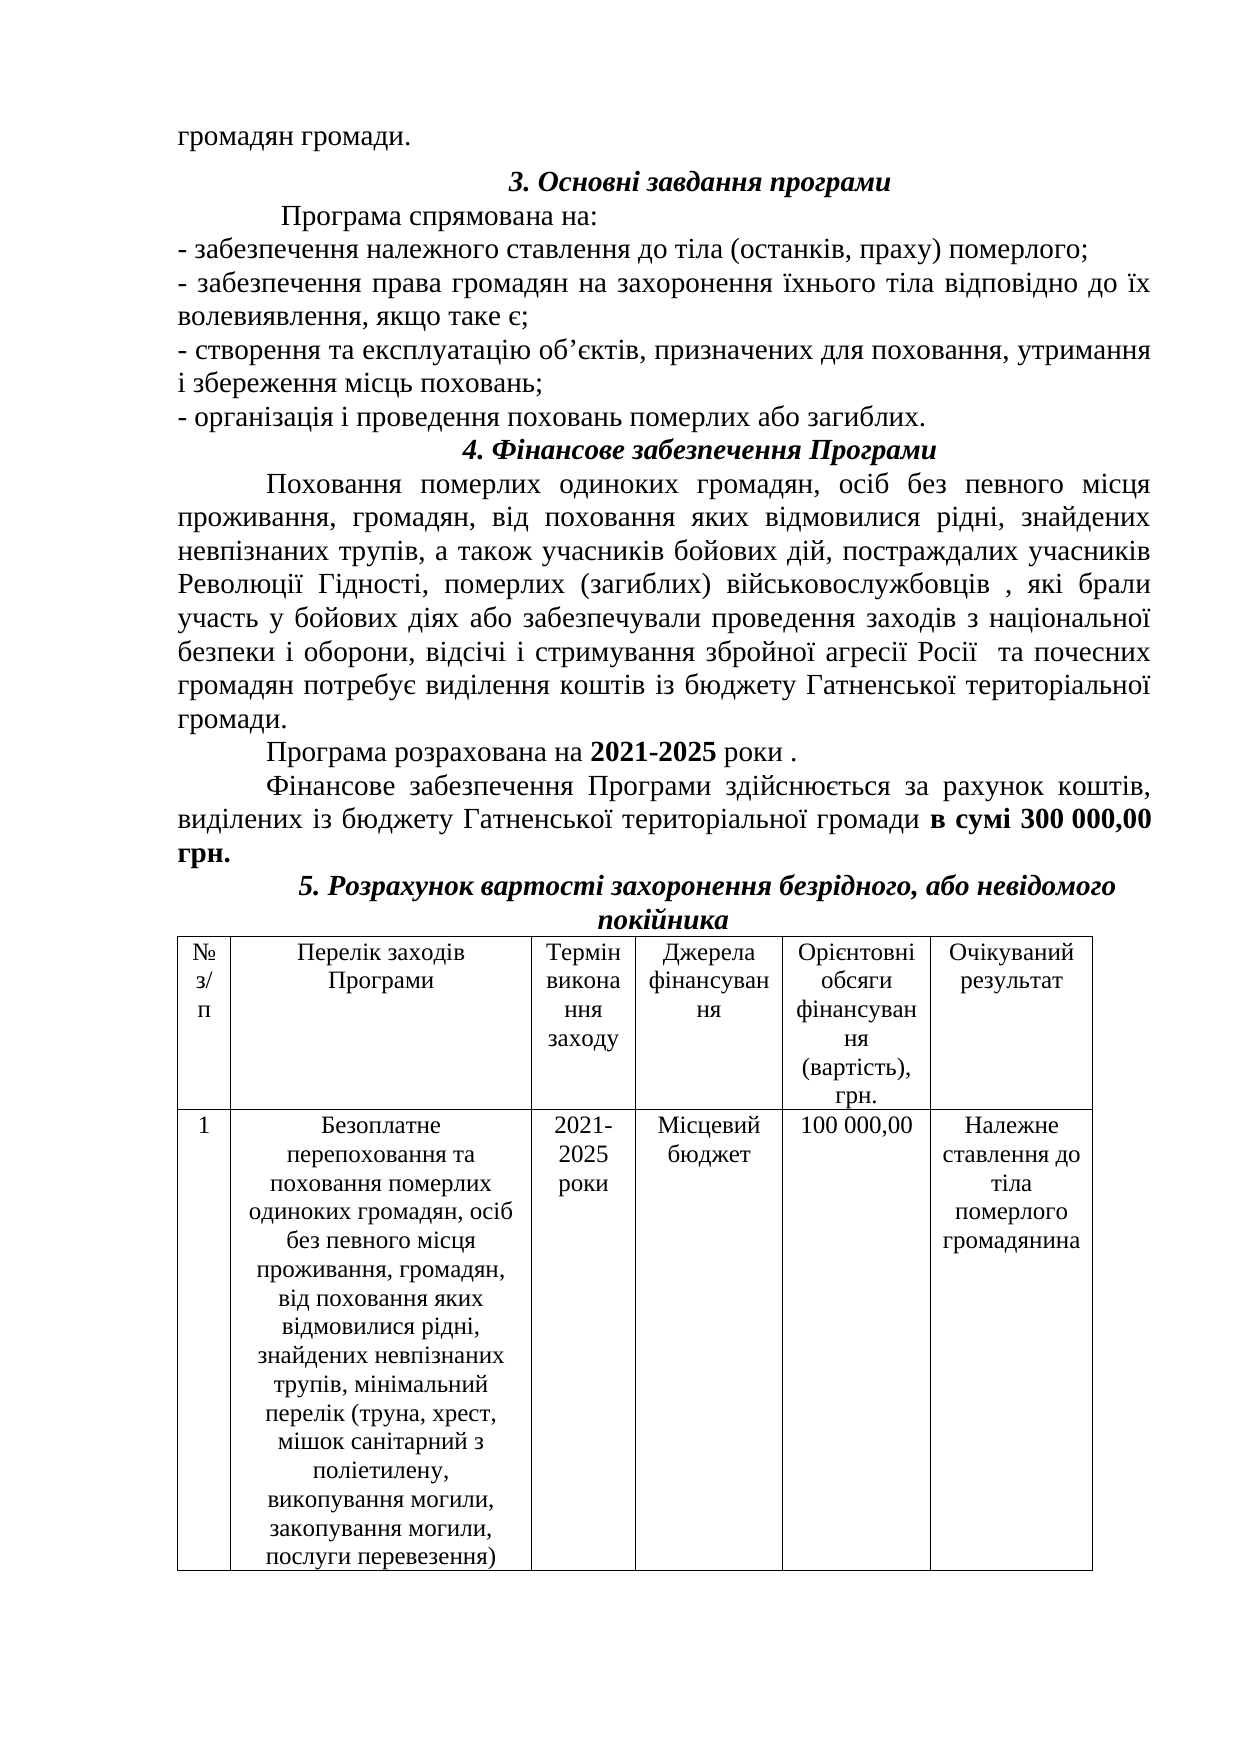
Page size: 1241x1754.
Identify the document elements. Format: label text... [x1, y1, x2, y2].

text - забезпечення права громадян на захоронення їхнього тіла відповідно до їх волевиявлення, якщо таке є; [177, 265, 1152, 332]
text 4. Фінансове забезпечення Програми [177, 432, 1152, 466]
table_header Очікуваний результат [931, 937, 1092, 1109]
table_cell Безоплатне перепоховання та поховання померлих одиноких громадян, осіб без певного місця проживання, громадян, від поховання яких відмовилися рідні, знайдених невпізнаних трупів, мінімальний перелік (труна, хрест, мішок санітарний з поліетилену, викопування могили, закопування могили, послуги перевезення) [231, 1110, 531, 1570]
text - організація і проведення поховань померлих або загиблих. [177, 399, 1152, 432]
table_header № з/п [178, 937, 230, 1109]
text Фінансове забезпечення Програми здійснюється за рахунок коштів, виділених із бюджету Гатненської територіальної громади в сумі 300 000,00 грн. [177, 768, 1152, 868]
text 5. Розрахунок вартості захоронення безрідного, або невідомого покійника [177, 868, 1152, 936]
table_cell 1 [178, 1110, 230, 1570]
text - забезпечення належного ставлення до тіла (останків, праху) померлого; [177, 231, 1152, 265]
text Програма спрямована на: [177, 198, 1152, 231]
table_header Джерела фінансування [636, 937, 782, 1109]
text Поховання померлих одиноких громадян, осіб без певного місця проживання, громадян, від поховання яких відмовилися рідні, знайдених невпізнаних трупів, а також учасників бойових дій, постраждалих учасників Революції Гідності, померлих (загиблих) військовослужбовців , які брали участь у бойових діях або забезпечували проведення заходів з національної безпеки і оборони, відсічі і стримування збройної агресії Росії та почесних громадян потребує виділення коштів із бюджету Гатненської територіальної громади. [177, 466, 1152, 734]
table_header Орієнтовні обсяги фінансування (вартість), грн. [783, 937, 930, 1109]
text - створення та експлуатацію об’єктів, призначених для поховання, утримання і збереження місць поховань; [177, 332, 1152, 399]
text 3. Основні завдання програми [177, 164, 1152, 198]
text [177, 118, 1152, 152]
table_cell Місцевий бюджет [636, 1110, 782, 1570]
text Програма розрахована на 2021-2025 роки . [177, 734, 1152, 768]
table_cell 100 000,00 [783, 1110, 930, 1570]
table_cell 2021-2025 роки [532, 1110, 635, 1570]
table_header Перелік заходів Програми [231, 937, 531, 1109]
table_cell Належне ставлення до тіла померлого громадянина [931, 1110, 1092, 1570]
table_header Термін виконання заходу [532, 937, 635, 1109]
